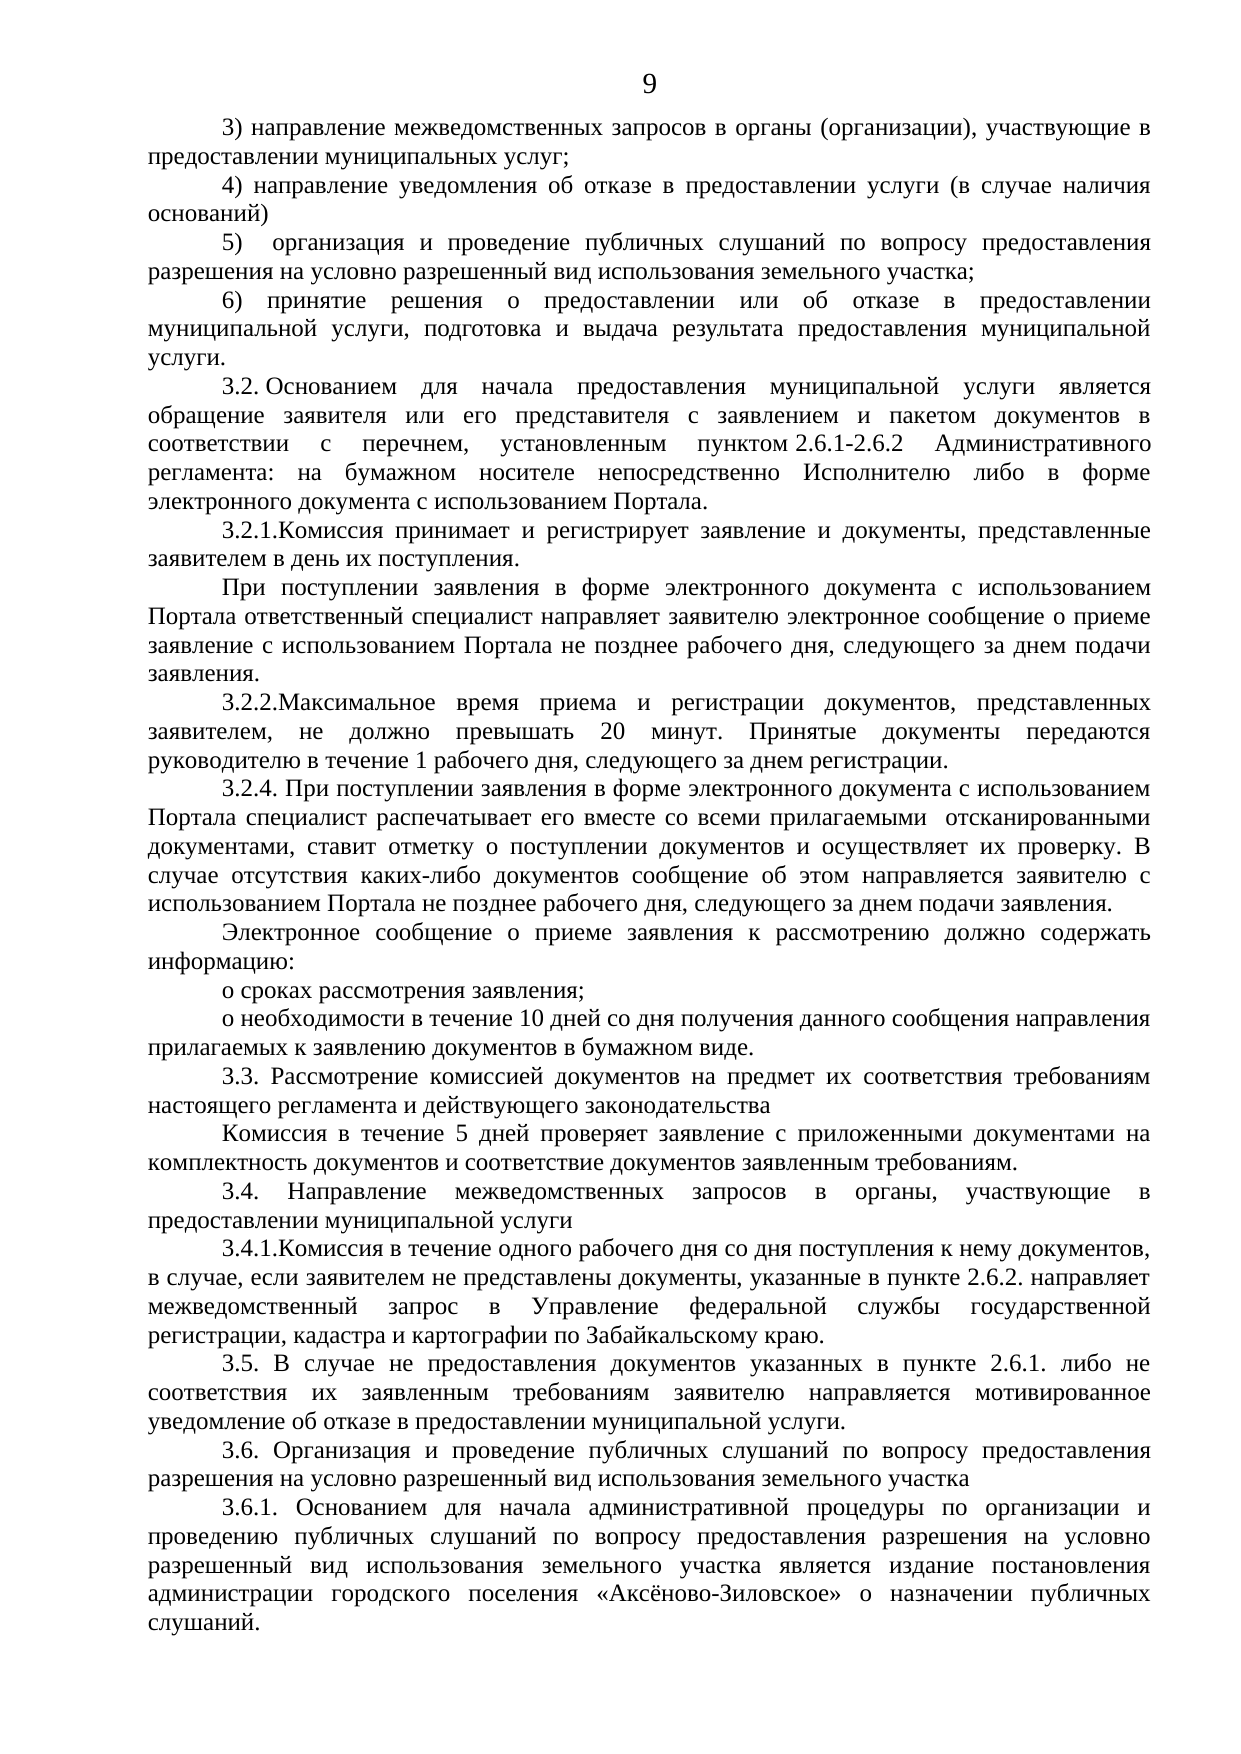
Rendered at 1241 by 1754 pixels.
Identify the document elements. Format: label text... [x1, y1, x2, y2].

subtitle 6) принятие решения о предоставлении или об отказе в предоставлении муниципальной услуги, подготовка и выдача результата предоставления муниципальной услуги. [148, 285, 1152, 371]
subtitle 5) организация и проведение публичных слушаний по вопросу предоставления разрешения на условно разрешенный вид использования земельного участка; [148, 227, 1152, 285]
text о сроках рассмотрения заявления; [148, 975, 1152, 1003]
text о необходимости в течение 10 дней со дня получения данного сообщения направления прилагаемых к заявлению документов в бумажном виде. [148, 1003, 1152, 1061]
text 3) направление межведомственных запросов в органы (организации), участвующие в предоставлении муниципальных услуг; [148, 112, 1152, 170]
text 3.4.1.Комиссия в течение одного рабочего дня со дня поступления к нему документов, в случае, если заявителем не представлены документы, указанные в пункте 2.6.2. направляет межведомственный запрос в Управление федеральной службы государственной регистрации, кадастра и картографии по Забайкальскому краю. [148, 1233, 1152, 1348]
text 3.2.1.Комиссия принимает и регистрирует заявление и документы, представленные заявителем в день их поступления. [148, 515, 1152, 572]
text 3.3. Рассмотрение комиссией документов на предмет их соответствия требованиям настоящего регламента и действующего законодательства [148, 1061, 1152, 1118]
text 3.2.4. При поступлении заявления в форме электронного документа с использованием Портала специалист распечатывает его вместе со всеми прилагаемыми отсканированными документами, ставит отметку о поступлении документов и осуществляет их проверку. В случае отсутствия каких-либо документов сообщение об этом направляется заявителю с использованием Портала не позднее рабочего дня, следующего за днем подачи заявления. [148, 773, 1152, 917]
text 3.2. Основанием для начала предоставления муниципальной услуги является обращение заявителя или его представителя с заявлением и пакетом документов в соответствии с перечнем, установленным пунктом 2.6.1-2.6.2 Административного регламента: на бумажном носителе непосредственно Исполнителю либо в форме электронного документа с использованием Портала. [148, 371, 1152, 515]
text 3.2.2.Максимальное время приема и регистрации документов, представленных заявителем, не должно превышать 20 минут. Принятые документы передаются руководителю в течение 1 рабочего дня, следующего за днем регистрации. [148, 687, 1152, 773]
text Комиссия в течение 5 дней проверяет заявление с приложенными документами на комплектность документов и соответствие документов заявленным требованиям. [148, 1118, 1152, 1176]
text 4) направление уведомления об отказе в предоставлении услуги (в случае наличия оснований) [148, 170, 1152, 227]
text 3.6. Организация и проведение публичных слушаний по вопросу предоставления разрешения на условно разрешенный вид использования земельного участка [148, 1435, 1152, 1492]
text Электронное сообщение о приеме заявления к рассмотрению должно содержать информацию: [148, 917, 1152, 975]
text 3.6.1. Основанием для начала административной процедуры по организации и проведению публичных слушаний по вопросу предоставления разрешения на условно разрешенный вид использования земельного участка является издание постановления администрации городского поселения «Аксёново-Зиловское» о назначении публичных слушаний. [148, 1492, 1152, 1636]
text 3.5. В случае не предоставления документов указанных в пункте 2.6.1. либо не соответствия их заявленным требованиям заявителю направляется мотивированное уведомление об отказе в предоставлении муниципальной услуги. [148, 1348, 1152, 1435]
text При поступлении заявления в форме электронного документа с использованием Портала ответственный специалист направляет заявителю электронное сообщение о приеме заявление с использованием Портала не позднее рабочего дня, следующего за днем подачи заявления. [148, 572, 1152, 687]
text 3.4. Направление межведомственных запросов в органы, участвующие в предоставлении муниципальной услуги [148, 1176, 1152, 1233]
